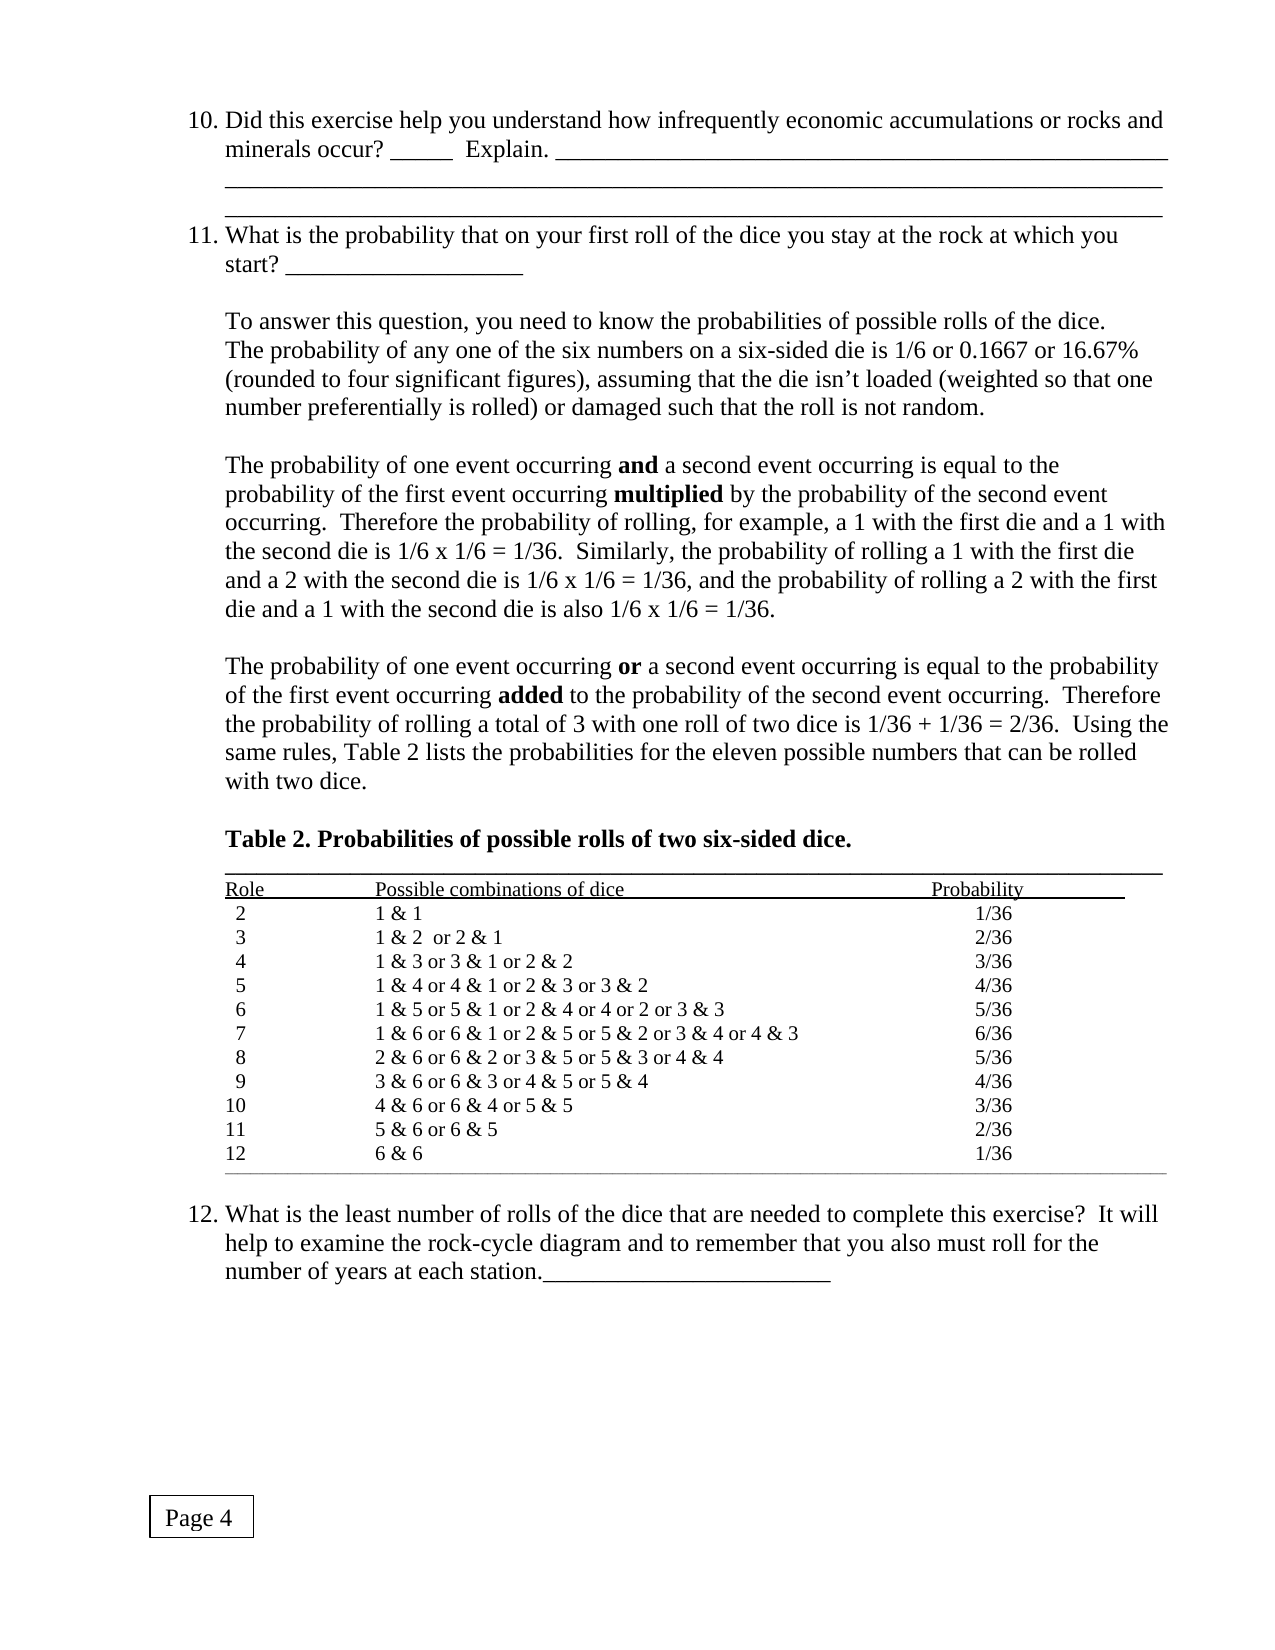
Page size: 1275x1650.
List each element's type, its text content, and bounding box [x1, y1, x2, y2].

text 6 1 & 5 or 5 & 1 or 2 & 4 or 4 or 2 or 3 & 3 5/36 [225, 997, 1170, 1021]
text To answer this question, you need to know the probabilities of possible rolls of the dice. [225, 306, 1170, 335]
text 7 1 & 6 or 6 & 1 or 2 & 5 or 5 & 2 or 3 & 4 or 4 & 3 6/36 [225, 1021, 1170, 1045]
text 2 1 & 1 1/36 [225, 901, 1170, 925]
text The probability of one event occurring and a second event occurring is equal to the probability of the first event occurring multiplied by the probability of the second event occurring. Therefore the probability of rolling, for example, a 1 with the first die and a 1 with the second die is 1/6 x 1/6 = 1/36. Similarly, the probability of rolling a 1 with the first die and a 2 with the second die is 1/6 x 1/6 = 1/36, and the probability of rolling a 2 with the first die and a 1 with the second die is also 1/6 x 1/6 = 1/36. [225, 450, 1170, 622]
text 8 2 & 6 or 6 & 2 or 3 & 5 or 5 & 3 or 4 & 4 5/36 [225, 1045, 1170, 1069]
list ___________________________________________________________________________ [225, 162, 1170, 191]
text Table 2. Probabilities of possible rolls of two six-sided dice. [225, 824, 1170, 852]
list ___________________________________________________________________________ [225, 191, 1170, 220]
text 3 1 & 2 or 2 & 1 2/36 [225, 925, 1170, 949]
list What is the least number of rolls of the dice that are needed to complete this exercise? It will help to examine the rock-cycle diagram and to remember that you also must roll for the number of years at each station._______________________ [187, 1199, 1170, 1285]
text Role Possible combinations of dice Probability [225, 877, 1170, 901]
text The probability of any one of the six numbers on a six-sided die is 1/6 or 0.1667 or 16.67% (rounded to four significant figures), assuming that the die isn’t loaded (weighted so that one number preferentially is rolled) or damaged such that the roll is not random. [225, 335, 1170, 421]
text 5 1 & 4 or 4 & 1 or 2 & 3 or 3 & 2 4/36 [225, 973, 1170, 997]
text 10 4 & 6 or 6 & 4 or 5 & 5 3/36 [225, 1093, 1170, 1117]
text 4 1 & 3 or 3 & 1 or 2 & 2 3/36 [225, 949, 1170, 973]
list What is the probability that on your first roll of the dice you stay at the rock at which you start? ___________________ [187, 220, 1170, 277]
text __________________________________________________________________________________________ [225, 852, 1170, 877]
list Did this exercise help you understand how infrequently economic accumulations or rocks and minerals occur? _____ Explain. _________________________________________________ [187, 105, 1170, 162]
text 11 5 & 6 or 6 & 5 2/36 [225, 1117, 1170, 1141]
text The probability of one event occurring or a second event occurring is equal to the probability of the first event occurring added to the probability of the second event occurring. Therefore the probability of rolling a total of 3 with one roll of two dice is 1/36 + 1/36 = 2/36. Using the same rules, Table 2 lists the probabilities for the eleven possible numbers that can be rolled with two dice. [225, 651, 1170, 795]
text 9 3 & 6 or 6 & 3 or 4 & 5 or 5 & 4 4/36 [225, 1069, 1170, 1093]
text 12 6 & 6 1/36 [225, 1141, 1170, 1165]
